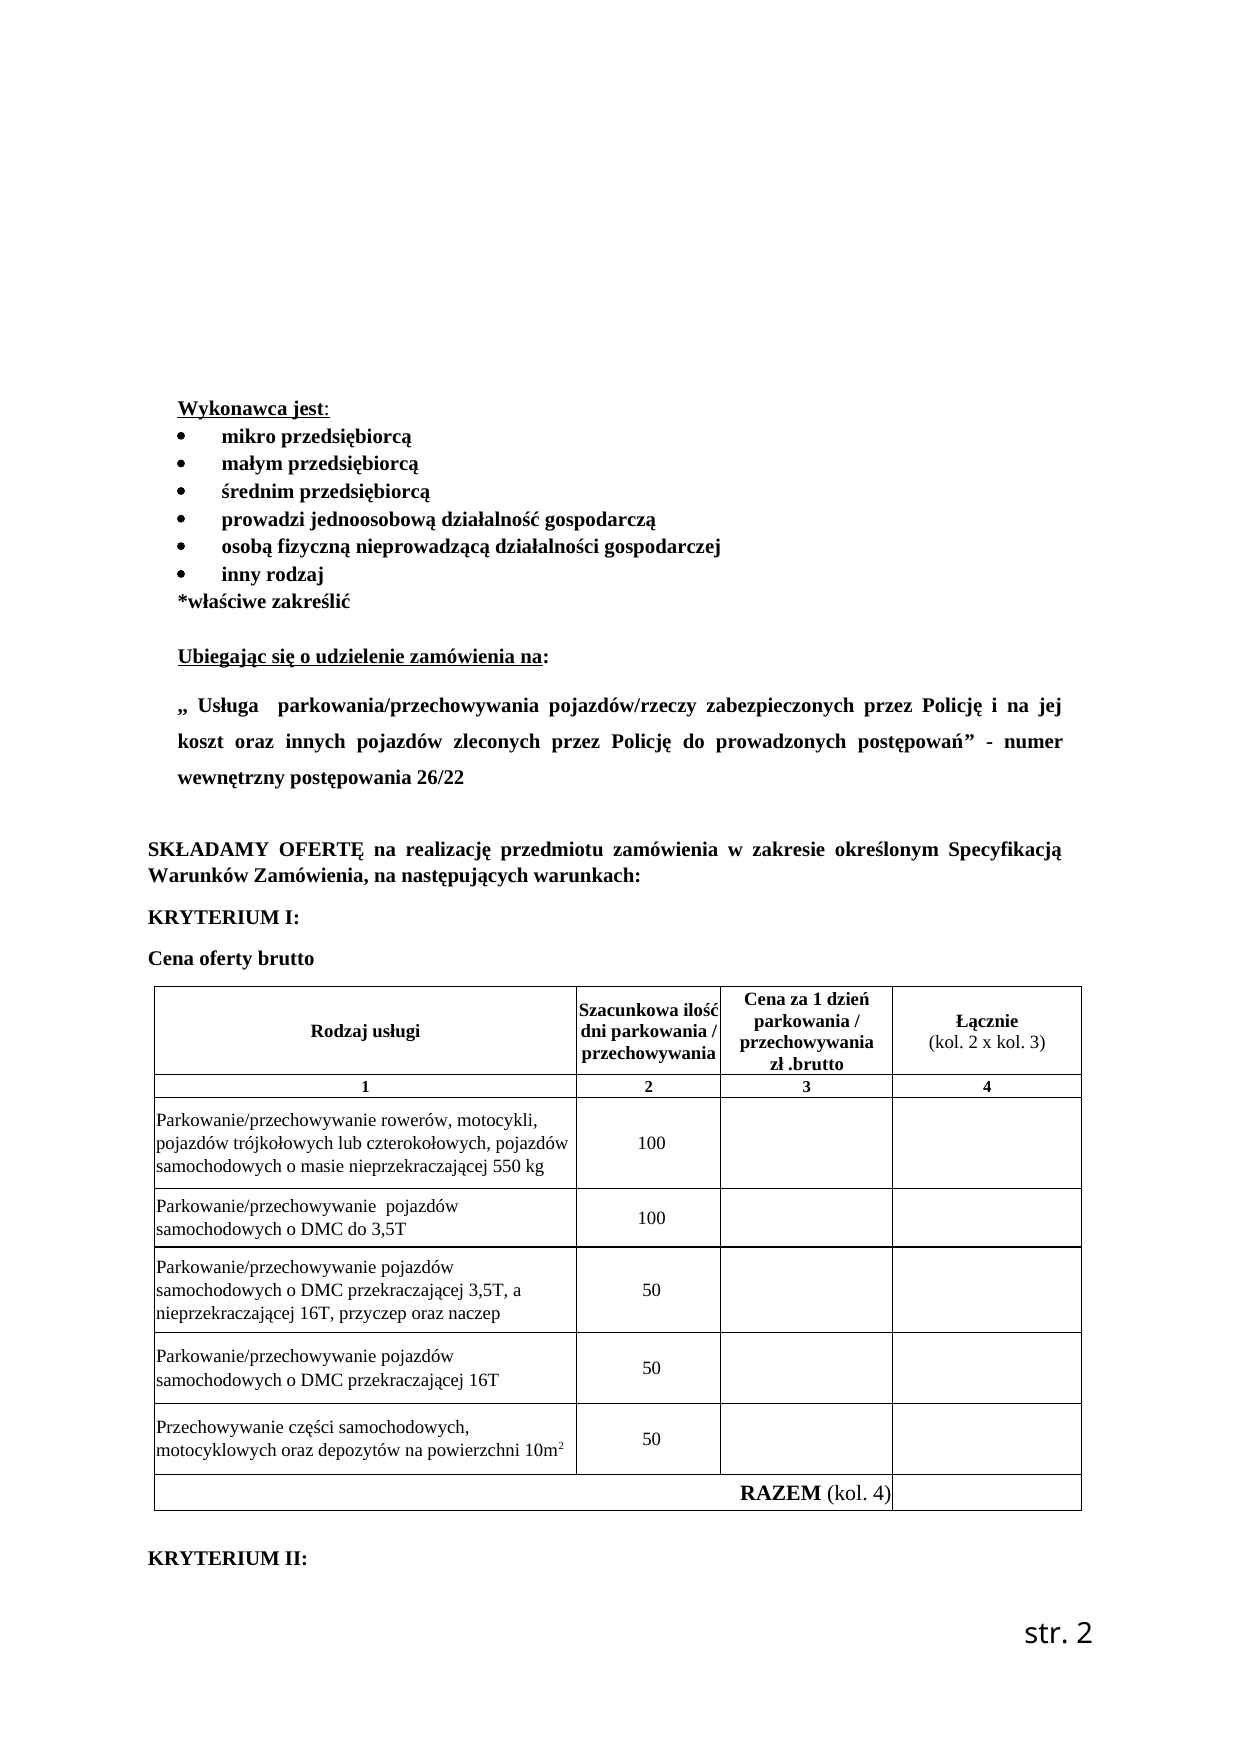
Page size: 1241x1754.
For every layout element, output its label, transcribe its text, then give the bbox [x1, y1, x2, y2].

table_cell 100 [577, 1098, 720, 1188]
table_cell Parkowanie/przechowywanie pojazdów samochodowych o DMC przekraczającej 3,5T, a nieprzekraczającej 16T, przyczep oraz naczep [155, 1248, 576, 1332]
table_cell [893, 1404, 1081, 1473]
text Cena oferty brutto [148, 945, 1093, 969]
table_header Szacunkowa ilość dni parkowania / przechowywania [577, 987, 720, 1074]
table_cell [721, 1248, 892, 1332]
table_cell Parkowanie/przechowywanie rowerów, motocykli, pojazdów trójkołowych lub czterokołowych, pojazdów samochodowych o masie nieprzekraczającej 550 kg [155, 1098, 576, 1188]
list inny rodzaj [177, 562, 1063, 586]
text KRYTERIUM II: [148, 1545, 1093, 1569]
table_cell [721, 1333, 892, 1403]
table_header Cena za 1 dzień parkowania / przechowywania zł .brutto [721, 987, 892, 1074]
table_cell 4 [893, 1075, 1081, 1097]
table_cell 50 [577, 1248, 720, 1332]
table_cell 1 [155, 1075, 576, 1097]
table_cell 50 [577, 1333, 720, 1403]
text Ubiegając się o udzielenie zamówienia na: [177, 644, 1063, 668]
list osobą fizyczną nieprowadzącą działalności gospodarczej [177, 534, 1063, 558]
text ,, Usługa parkowania/przechowywania pojazdów/rzeczy zabezpieczonych przez Policję i na jej koszt oraz innych pojazdów zleconych przez Policję do prowadzonych postępowań” - numer wewnętrzny postępowania 26/22 [177, 693, 1063, 789]
table_cell 2 [577, 1075, 720, 1097]
table_cell [893, 1333, 1081, 1403]
table_cell [721, 1098, 892, 1188]
table_cell 50 [577, 1404, 720, 1473]
text KRYTERIUM I: [148, 905, 1093, 929]
list prowadzi jednoosobową działalność gospodarczą [177, 506, 1063, 531]
table_cell Parkowanie/przechowywanie pojazdów samochodowych o DMC do 3,5T [155, 1189, 576, 1246]
table_cell 3 [721, 1075, 892, 1097]
list małym przedsiębiorcą [177, 451, 1063, 475]
list średnim przedsiębiorcą [177, 479, 1063, 503]
table_cell [893, 1248, 1081, 1332]
list *właściwe zakreślić [177, 589, 1063, 613]
table_cell [893, 1475, 1081, 1510]
table_cell [721, 1189, 892, 1246]
table_cell [721, 1404, 892, 1473]
table_cell Przechowywanie części samochodowych, motocyklowych oraz depozytów na powierzchni 10m2 [155, 1404, 576, 1473]
text SKŁADAMY OFERTĘ na realizację przedmiotu zamówienia w zakresie określonym Specyfikacją Warunków Zamówienia, na następujących warunkach: [148, 837, 1063, 887]
table_cell 100 [577, 1189, 720, 1246]
table_cell [893, 1098, 1081, 1188]
list mikro przedsiębiorcą [177, 424, 1063, 448]
table_header Łącznie (kol. 2 x kol. 3) [893, 987, 1081, 1074]
table_header Rodzaj usługi [155, 987, 576, 1074]
text Wykonawca jest: [177, 396, 1063, 420]
table_cell [893, 1189, 1081, 1246]
table_cell RAZEM (kol. 4) [155, 1475, 892, 1510]
table_cell Parkowanie/przechowywanie pojazdów samochodowych o DMC przekraczającej 16T [155, 1333, 576, 1403]
